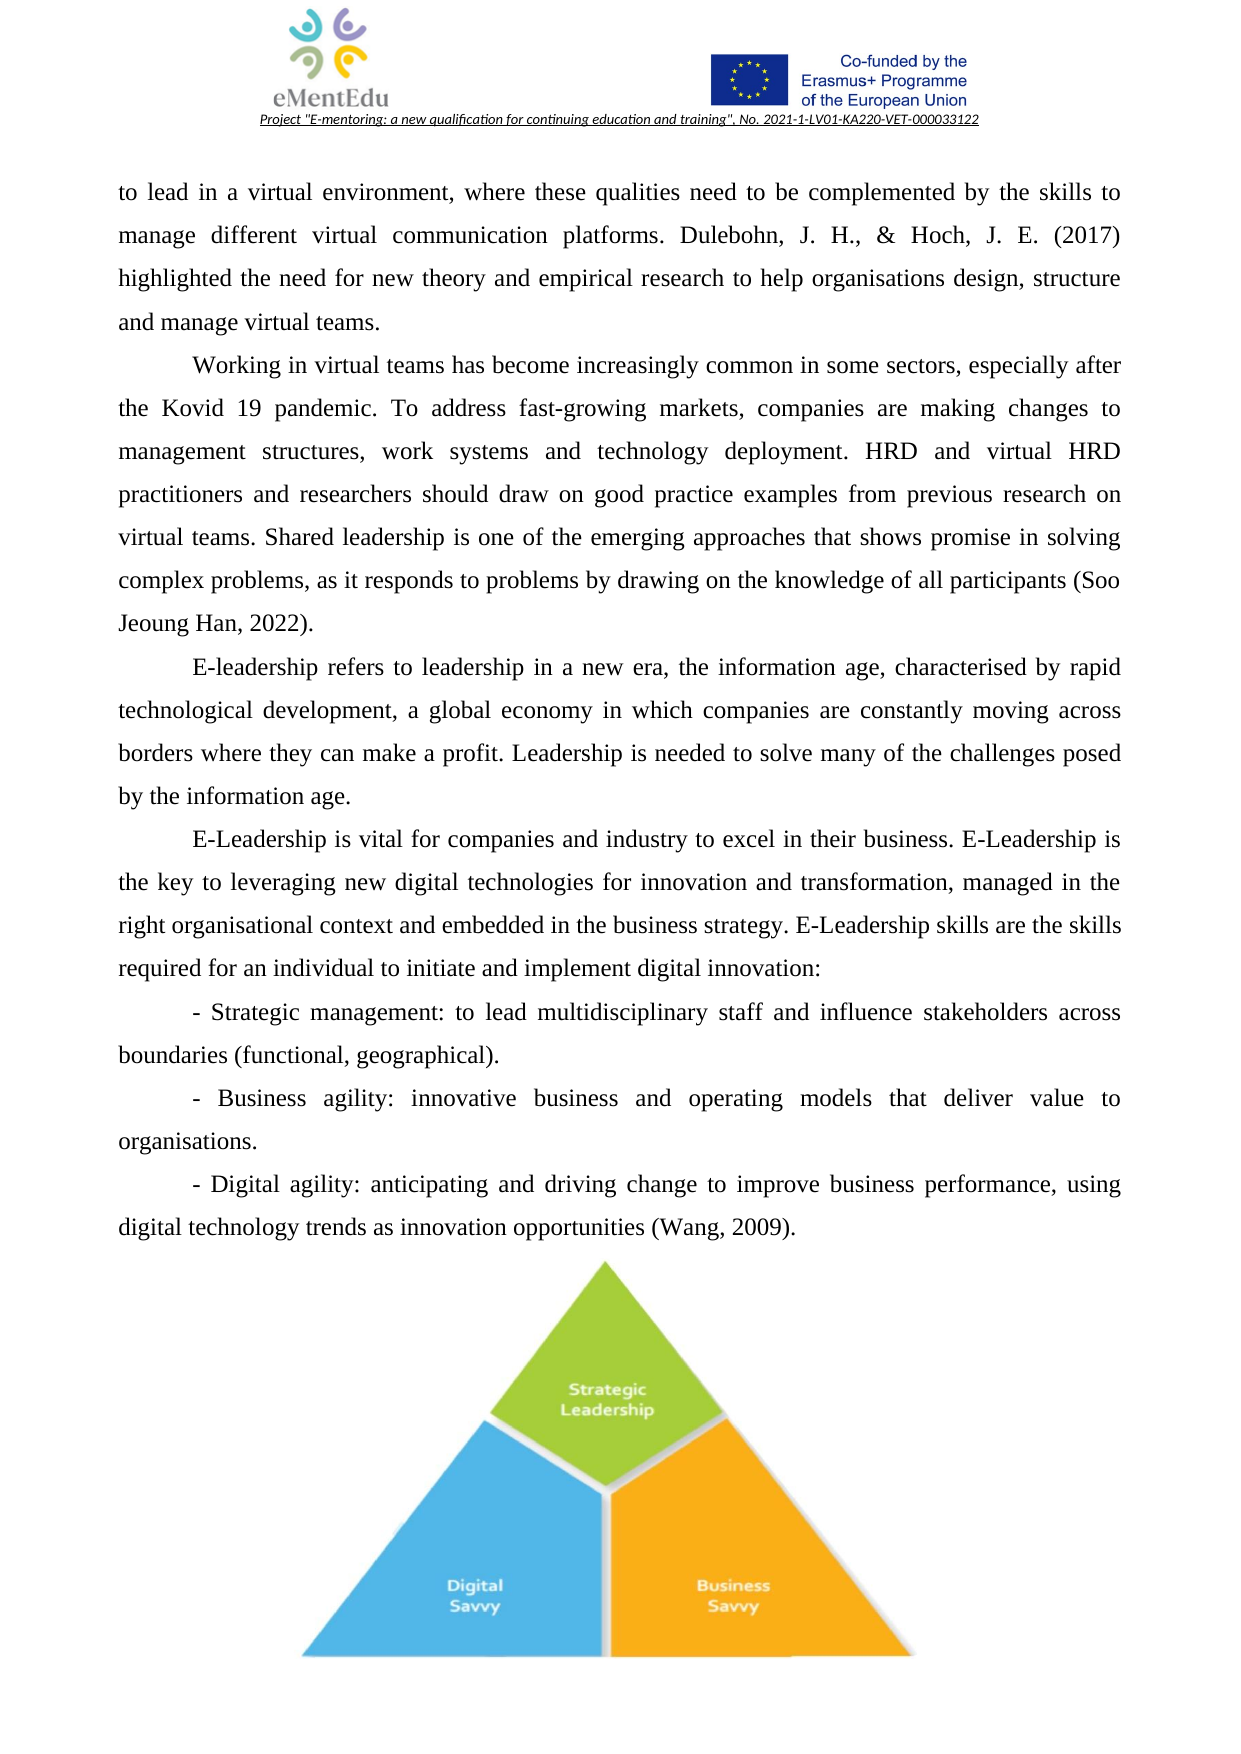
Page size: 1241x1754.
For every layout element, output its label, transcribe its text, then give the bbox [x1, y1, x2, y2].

text - Strategic management: to lead multidisciplinary staff and influence stakeholders across boundaries (functional, geographical). [118, 997, 1122, 1068]
picture [293, 1258, 918, 1659]
text E-leadership refers to leadership in a new era, the information age, characterised by rapid technological development, a global economy in which companies are constantly moving across borders where they can make a profit. Leadership is needed to solve many of the challenges posed by the information age. [118, 652, 1122, 810]
picture [710, 53, 967, 110]
text - Digital agility: anticipating and driving change to improve business performance, using digital technology trends as innovation opportunities (Wang, 2009). [118, 1169, 1122, 1241]
picture [273, 6, 390, 110]
text E-Leadership is vital for companies and industry to excel in their business. E-Leadership is the key to leveraging new digital technologies for innovation and transformation, managed in the right organisational context and embedded in the business strategy. E-Leadership skills are the skills required for an individual to initiate and implement digital innovation: [118, 824, 1122, 982]
text - Business agility: innovative business and operating models that deliver value to organisations. [118, 1083, 1122, 1155]
text Working in virtual teams has become increasingly common in some sectors, especially after the Kovid 19 pandemic. To address fast-growing markets, companies are making changes to management structures, work systems and technology deployment. HRD and virtual HRD practitioners and researchers should draw on good practice examples from previous research on virtual teams. Shared leadership is one of the emerging approaches that shows promise in solving complex problems, as it responds to problems by drawing on the knowledge of all participants (Soo Jeoung Han, 2022). [118, 350, 1122, 637]
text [118, 177, 1122, 335]
